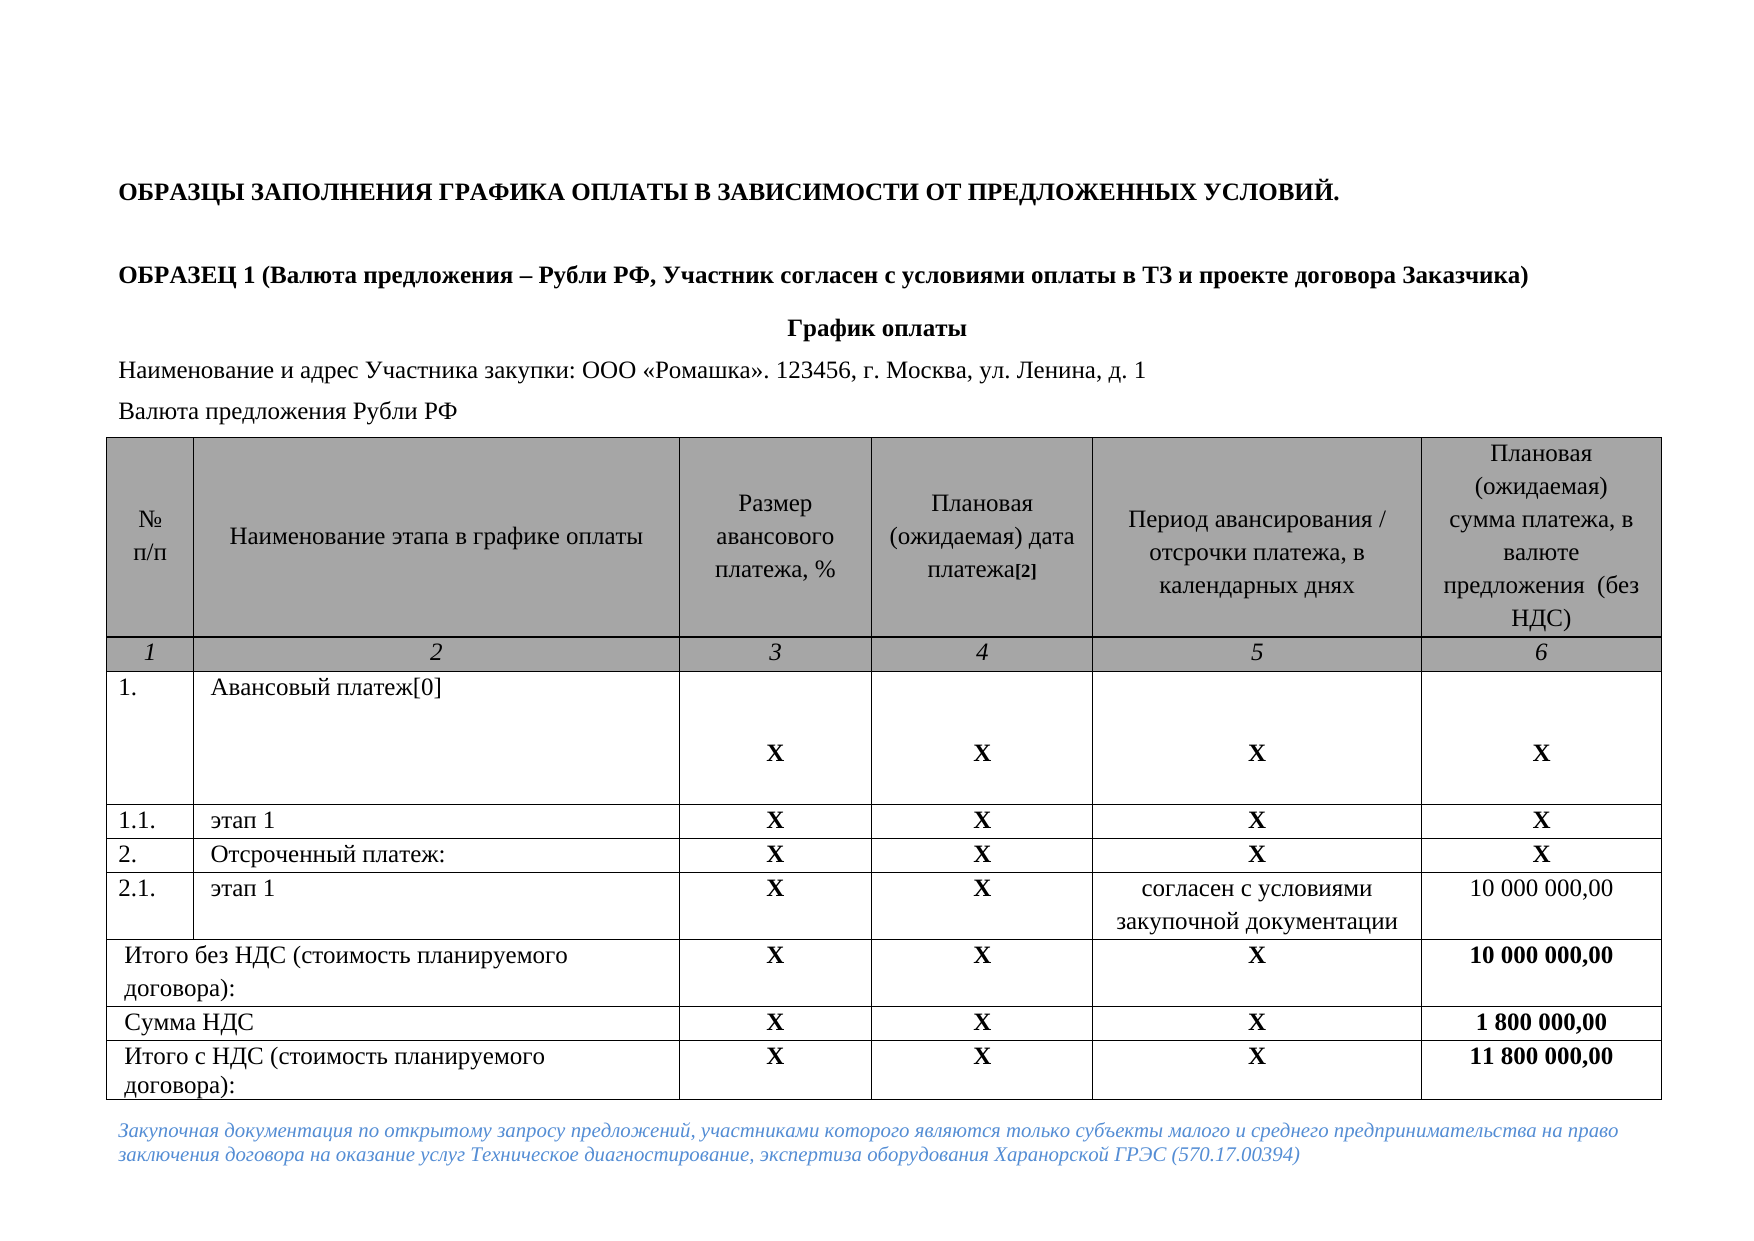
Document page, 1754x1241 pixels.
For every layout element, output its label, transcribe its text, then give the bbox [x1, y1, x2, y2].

table_cell 11 800 000,00 [1422, 1041, 1661, 1098]
table_cell X [872, 839, 1092, 872]
table_cell 1. [107, 672, 193, 804]
table_cell X [1422, 805, 1661, 838]
table_cell 10 000 000,00 [1422, 873, 1661, 939]
table_cell X [1093, 672, 1421, 804]
table_header Период авансирования / отсрочки платежа, в календарных днях [1093, 438, 1421, 636]
table_header № п/п [107, 438, 193, 636]
table_cell X [1093, 805, 1421, 838]
table_cell Итого с НДС (стоимость планируемого договора): [107, 1041, 679, 1098]
table_cell X [1422, 672, 1661, 804]
table_cell согласен с условиями закупочной документации [1093, 873, 1421, 939]
table_cell X [680, 873, 871, 939]
table_cell Авансовый платеж[0] [194, 672, 679, 804]
table_cell X [680, 1041, 871, 1098]
table_cell X [872, 1041, 1092, 1098]
table_cell 1 800 000,00 [1422, 1007, 1661, 1040]
table_cell Отсроченный платеж: [194, 839, 679, 872]
table_cell 2.1. [107, 873, 193, 939]
table_cell 10 000 000,00 [1422, 940, 1661, 1006]
table_cell X [872, 873, 1092, 939]
table_cell X [1422, 839, 1661, 872]
table_cell 2 [194, 638, 679, 671]
table_cell X [680, 1007, 871, 1040]
table_header Наименование этапа в графике оплаты [194, 438, 679, 636]
table_cell X [680, 940, 871, 1006]
table_cell X [872, 1007, 1092, 1040]
text График оплаты [118, 313, 1636, 342]
table_cell X [680, 839, 871, 872]
table_cell Итого без НДС (стоимость планируемого договора): [107, 940, 679, 1006]
table_cell 3 [680, 638, 871, 671]
table_cell X [872, 805, 1092, 838]
table_cell 1 [107, 638, 193, 671]
table_cell X [1093, 839, 1421, 872]
table_cell Сумма НДС [107, 1007, 679, 1040]
table_header Плановая (ожидаемая) дата платежа[2] [872, 438, 1092, 636]
table_header Плановая (ожидаемая) сумма платежа, в валюте предложения (без НДС) [1422, 438, 1661, 636]
table_cell X [680, 805, 871, 838]
table_cell X [1093, 940, 1421, 1006]
table_cell X [1093, 1041, 1421, 1098]
table_cell 1.1. [107, 805, 193, 838]
table_cell X [872, 672, 1092, 804]
table_cell X [680, 672, 871, 804]
text ОБРАЗЕЦ 1 (Валюта предложения – Рубли РФ, Участник согласен с условиями оплаты в ТЗ и проекте договора Заказчика) [118, 260, 1636, 288]
text Наименование и адрес Участника закупки: ООО «Ромашка». 123456, г. Москва, ул. Ленина, д. 1 [118, 355, 1636, 383]
text ОБРАЗЦЫ ЗАПОЛНЕНИЯ ГРАФИКА ОПЛАТЫ В ЗАВИСИМОСТИ ОТ ПРЕДЛОЖЕННЫХ УСЛОВИЙ. [118, 177, 1636, 206]
table_cell этап 1 [194, 873, 679, 939]
table_cell этап 1 [194, 805, 679, 838]
table_cell X [872, 940, 1092, 1006]
table_cell 4 [872, 638, 1092, 671]
table_cell 5 [1093, 638, 1421, 671]
table_cell X [1093, 1007, 1421, 1040]
table_cell 6 [1422, 638, 1661, 671]
table_cell 2. [107, 839, 193, 872]
table_header Размер авансового платежа, % [680, 438, 871, 636]
text Валюта предложения Рубли РФ [118, 396, 1636, 425]
